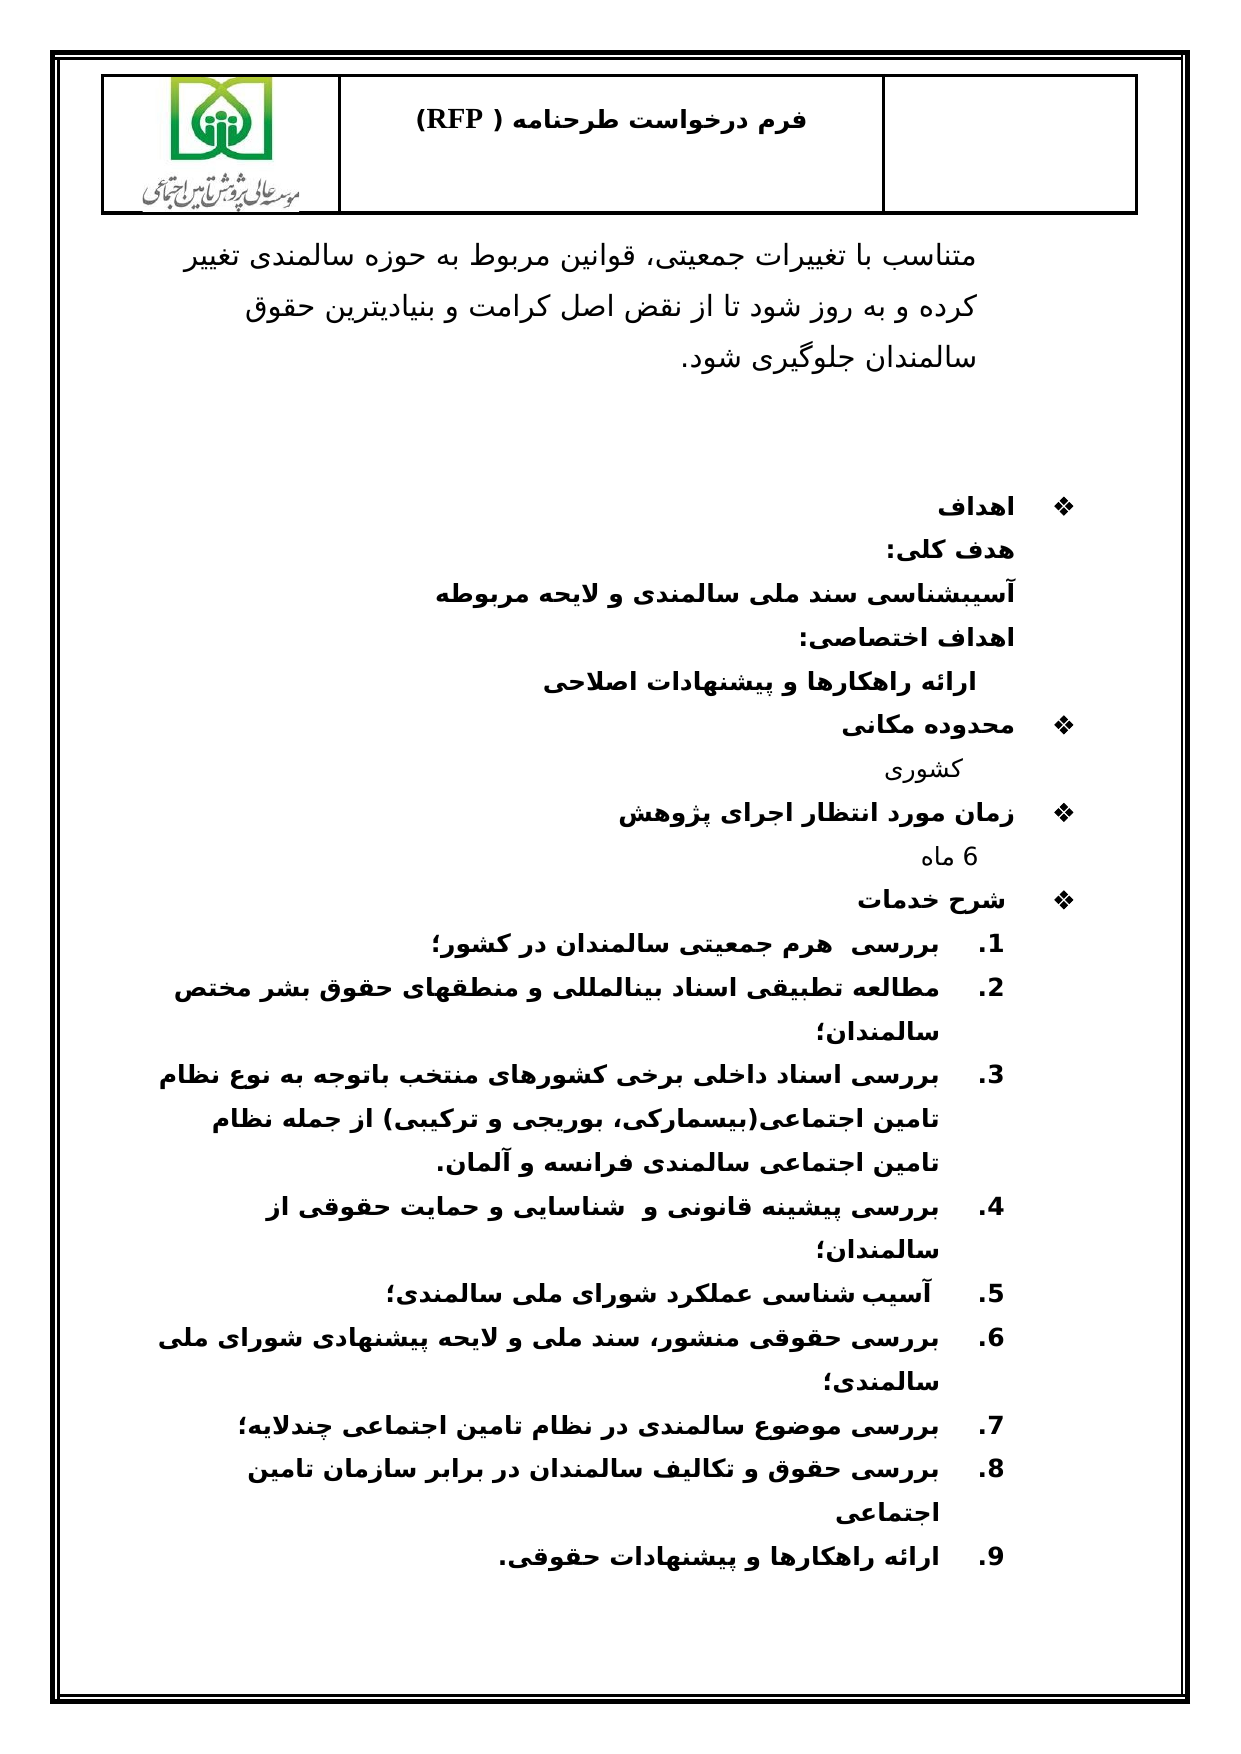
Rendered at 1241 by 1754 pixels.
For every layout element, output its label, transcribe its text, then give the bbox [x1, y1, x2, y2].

list هدف کلی: [150, 536, 1015, 565]
picture [142, 77, 300, 212]
list اهداف اختصاصی: [150, 623, 1015, 652]
list مطالعه تطبیقی اسناد بینالمللی و منطقهای حقوق بشر مختص سالمندان؛ [150, 973, 978, 1046]
list بررسی موضوع سالمندی در نظام تامین اجتماعی چندلایه؛ [150, 1411, 978, 1440]
text 6 ماه [150, 842, 1090, 871]
list اهداف [150, 492, 1053, 521]
list بررسی حقوق و تکالیف سالمندان در برابر سازمان تامین اجتماعی [150, 1454, 978, 1527]
list آسیب شناسی عملکرد شورای ملی سالمندی؛ [150, 1279, 978, 1309]
list بررسی هرم جمعیتی سالمندان در کشور؛ [150, 929, 978, 959]
list بررسی اسناد داخلی برخی کشورهای منتخب باتوجه به نوع نظام تامین اجتماعی(بیسمارکی، بوریجی و ترکیبی) از جمله نظام تامین اجتماعی سالمندی فرانسه و آلمان. [150, 1061, 978, 1177]
list بررسی حقوقی منشور، سند ملی و لایحه پیشنهادی شورای ملی سالمندی؛ [150, 1323, 978, 1396]
text کشوری [150, 754, 1090, 784]
list شرح خدمات [150, 886, 1053, 915]
list محدوده مکانی [150, 711, 1053, 740]
list آسیبشناسی سند ملی سالمندی و لایحه مربوطه [150, 579, 1015, 609]
list ارائه راهکارها و پیشنهادات حقوقی. [150, 1542, 978, 1571]
list بررسی پیشینه قانونی و شناسایی و حمایت حقوقی از سالمندان؛ [150, 1192, 978, 1265]
list زمان مورد انتظار اجرای پژوهش [150, 798, 1053, 827]
text ارائه راهکارها و پیشنهادات اصلاحی [150, 667, 1090, 696]
